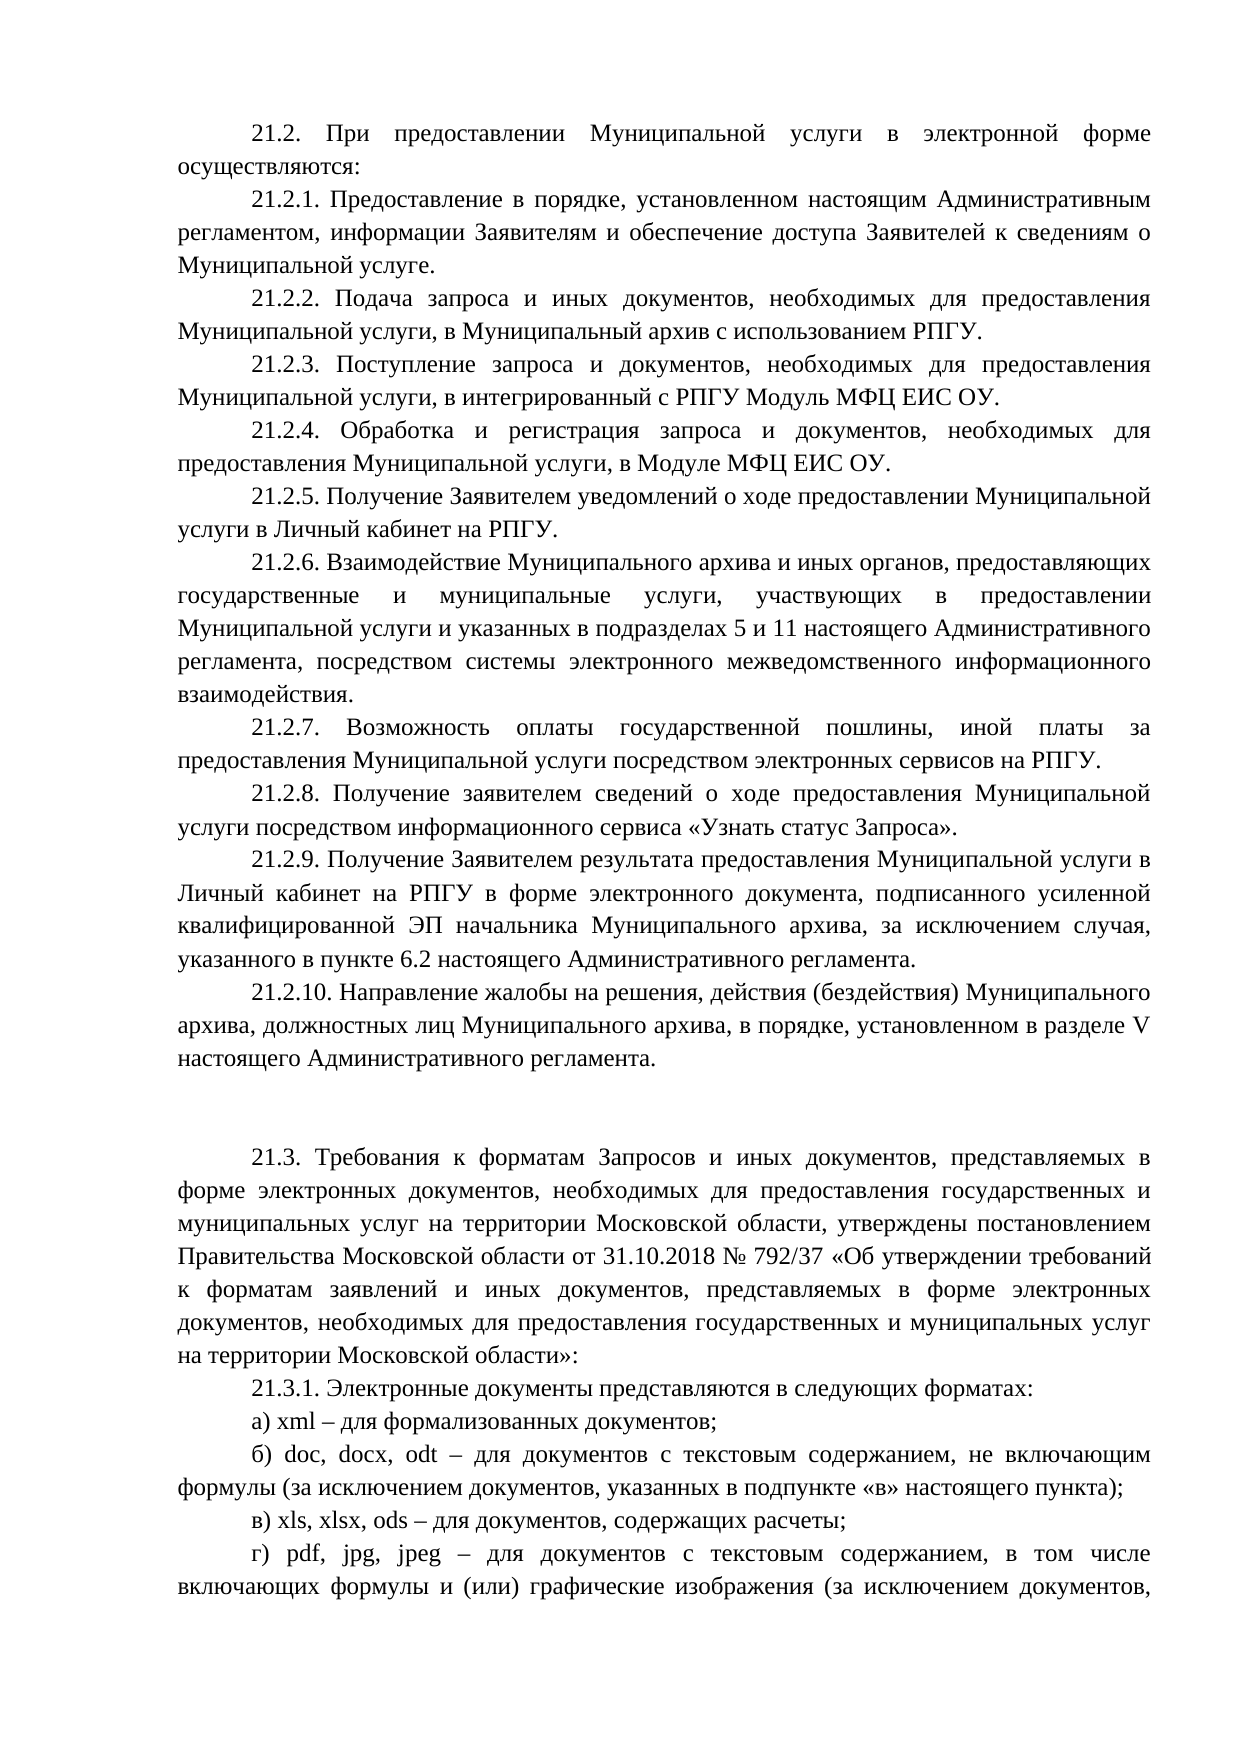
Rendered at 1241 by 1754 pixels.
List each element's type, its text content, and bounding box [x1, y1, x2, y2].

text 21.2. При предоставлении Муниципальной услуги в электронной форме осуществляются: [177, 118, 1152, 180]
text 21.2.7. Возможность оплаты государственной пошлины, иной платы за предоставления Муниципальной услуги посредством электронных сервисов на РПГУ. [177, 712, 1152, 774]
text 21.2.1. Предоставление в порядке, установленном настоящим Административным регламентом, информации Заявителям и обеспечение доступа Заявителей к сведениям о Муниципальной услуге. [177, 184, 1152, 279]
list а) xml – для формализованных документов; [177, 1406, 1152, 1435]
text 21.2.9. Получение Заявителем результата предоставления Муниципальной услуги в Личный кабинет на РПГУ в форме электронного документа, подписанного усиленной квалифицированной ЭП начальника Муниципального архива, за исключением случая, указанного в пункте 6.2 настоящего Административного регламента. [177, 844, 1152, 972]
text 21.2.2. Подача запроса и иных документов, необходимых для предоставления Муниципальной услуги, в Муниципальный архив с использованием РПГУ. [177, 283, 1152, 345]
text 21.2.5. Получение Заявителем уведомлений о ходе предоставлении Муниципальной услуги в Личный кабинет на РПГУ. [177, 481, 1152, 543]
list б) doc, docx, odt – для документов с текстовым содержанием, не включающим формулы (за исключением документов, указанных в подпункте «в» настоящего пункта); [177, 1439, 1152, 1501]
text 21.3.1. Электронные документы представляются в следующих форматах: [177, 1373, 1152, 1402]
text 21.2.4. Обработка и регистрация запроса и документов, необходимых для предоставления Муниципальной услуги, в Модуле МФЦ ЕИС ОУ. [177, 415, 1152, 477]
text 21.3. Требования к форматам Запросов и иных документов, представляемых в форме электронных документов, необходимых для предоставления государственных и муниципальных услуг на территории Московской области, утверждены постановлением Правительства Московской области от 31.10.2018 № 792/37 «Об утверждении требований к форматам заявлений и иных документов, представляемых в форме электронных документов, необходимых для предоставления государственных и муниципальных услуг на территории Московской области»: [177, 1142, 1152, 1369]
list в) xls, xlsx, ods – для документов, содержащих расчеты; [177, 1505, 1152, 1534]
text 21.2.3. Поступление запроса и документов, необходимых для предоставления Муниципальной услуги, в интегрированный с РПГУ Модуль МФЦ ЕИС ОУ. [177, 349, 1152, 411]
text 21.2.10. Направление жалобы на решения, действия (бездействия) Муниципального архива, должностных лиц Муниципального архива, в порядке, установленном в разделе V настоящего Административного регламента. [177, 977, 1152, 1071]
text 21.2.8. Получение заявителем сведений о ходе предоставления Муниципальной услуги посредством информационного сервиса «Узнать статус Запроса». [177, 778, 1152, 840]
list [177, 1538, 1152, 1600]
text 21.2.6. Взаимодействие Муниципального архива и иных органов, предоставляющих государственные и муниципальные услуги, участвующих в предоставлении Муниципальной услуги и указанных в подразделах 5 и 11 настоящего Административного регламента, посредством системы электронного межведомственного информационного взаимодействия. [177, 547, 1152, 708]
